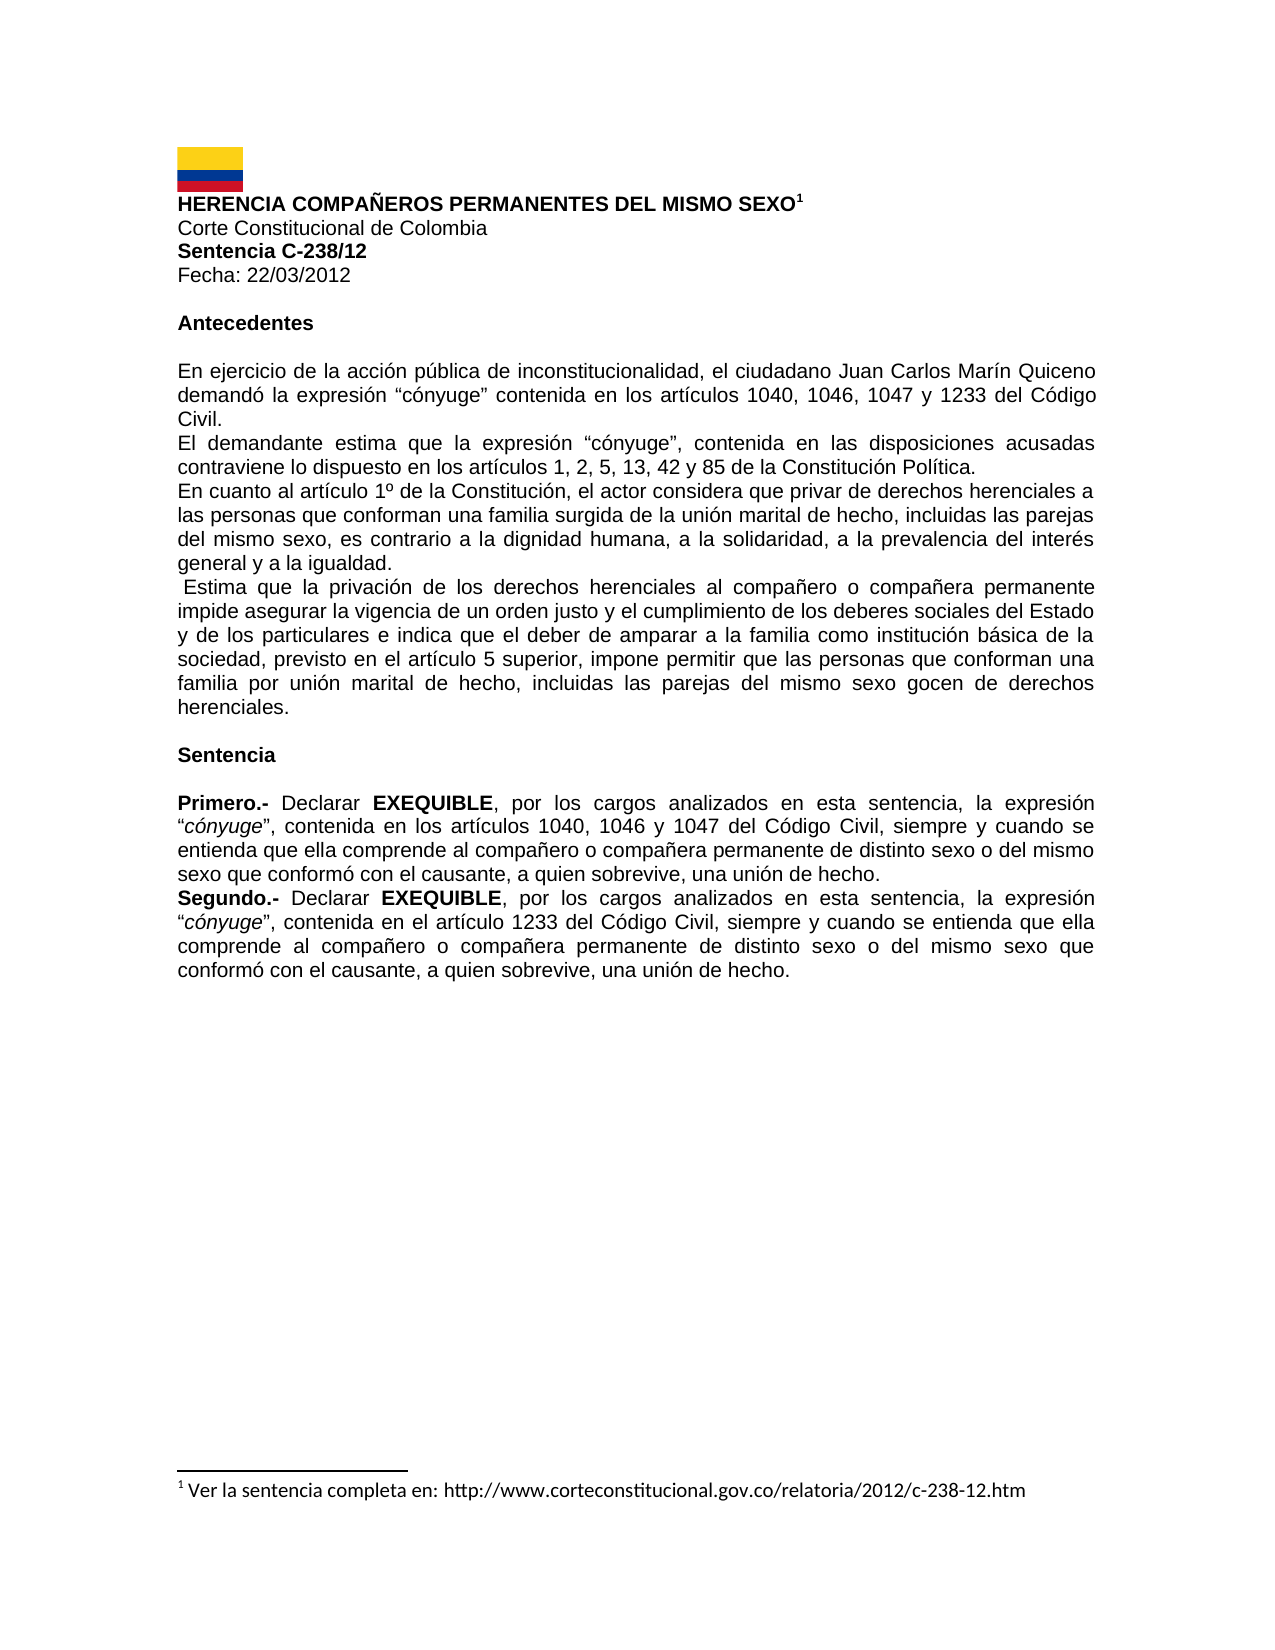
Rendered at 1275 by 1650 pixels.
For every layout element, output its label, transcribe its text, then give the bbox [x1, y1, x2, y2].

text Segundo.- Declarar EXEQUIBLE, por los cargos analizados en esta sentencia, la expresión “cónyuge”, contenida en el artículo 1233 del Código Civil, siempre y cuando se entienda que ella comprende al compañero o compañera permanente de distinto sexo o del mismo sexo que conformó con el causante, a quien sobrevive, una unión de hecho. [177, 886, 1096, 982]
picture [177, 147, 243, 192]
text Primero.- Declarar EXEQUIBLE, por los cargos analizados en esta sentencia, la expresión “cónyuge”, contenida en los artículos 1040, 1046 y 1047 del Código Civil, siempre y cuando se entienda que ella comprende al compañero o compañera permanente de distinto sexo o del mismo sexo que conformó con el causante, a quien sobrevive, una unión de hecho. [177, 790, 1096, 886]
text Sentencia [177, 742, 1098, 766]
text El demandante estima que la expresión “cónyuge”, contenida en las disposiciones acusadas contraviene lo dispuesto en los artículos 1, 2, 5, 13, 42 y 85 de la Constitución Política. [177, 431, 1096, 479]
text Estima que la privación de los derechos herenciales al compañero o compañera permanente impide asegurar la vigencia de un orden justo y el cumplimiento de los deberes sociales del Estado y de los particulares e indica que el deber de amparar a la familia como institución básica de la sociedad, previsto en el artículo 5 superior, impone permitir que las personas que conforman una familia por unión marital de hecho, incluidas las parejas del mismo sexo gocen de derechos herenciales. [177, 575, 1096, 718]
text En ejercicio de la acción pública de inconstitucionalidad, el ciudadano Juan Carlos Marín Quiceno demandó la expresión “cónyuge” contenida en los artículos 1040, 1046, 1047 y 1233 del Código Civil. [177, 359, 1098, 431]
text Corte Constitucional de Colombia [177, 215, 1098, 239]
text Sentencia C-238/12 [177, 239, 1098, 263]
text En cuanto al artículo 1º de la Constitución, el actor considera que privar de derechos herenciales a las personas que conforman una familia surgida de la unión marital de hecho, incluidas las parejas del mismo sexo, es contrario a la dignidad humana, a la solidaridad, a la prevalencia del interés general y a la igualdad. [177, 479, 1096, 575]
text Antecedentes [177, 311, 1098, 335]
text Fecha: 22/03/2012 [177, 263, 1098, 287]
text HERENCIA COMPAÑEROS PERMANENTES DEL MISMO SEXO [177, 191, 1098, 215]
